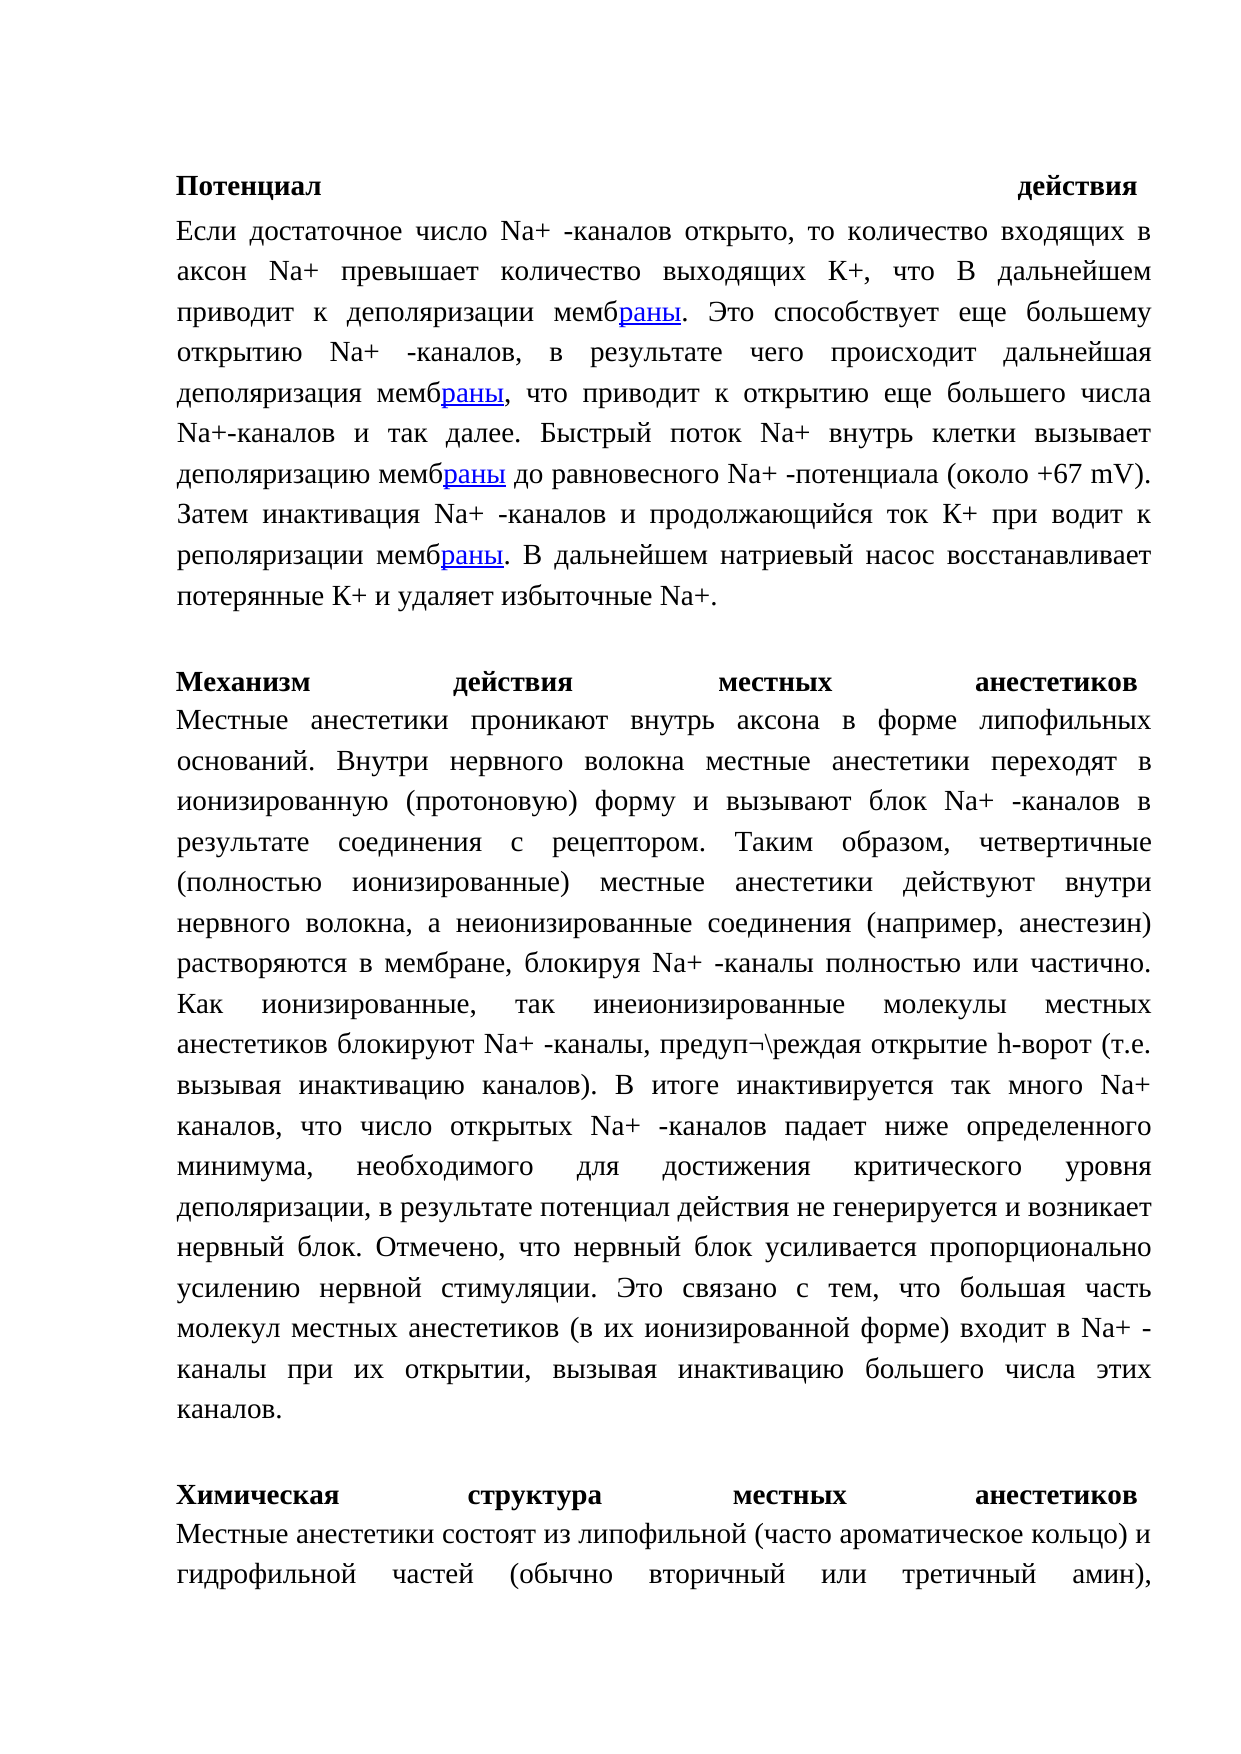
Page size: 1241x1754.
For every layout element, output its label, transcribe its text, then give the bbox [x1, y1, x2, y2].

text Местные анестетики проникают внутрь аксона в форме липофильных оснований. Внутри нервного волокна местные анестетики переходят в ионизированную (протоновую) форму и вызывают блок Na+ -каналов в результате соединения с рецептором. Таким образом, четвертичные (полностью ионизированные) местные анестетики действуют внутри нервного волокна, а неионизированные соединения (например, анестезин) растворяются в мембране, блокируя Na+ -каналы полностью или частично. Как ионизированные, так инеионизированные молекулы местных анестетиков блокируют Na+ -каналы, предуп¬\реждая открытие h-ворот (т.е. вызывая инактивацию каналов). В итоге инактивируется так много Na+ каналов, что число открытых Na+ -каналов падает ниже определенного минимума, необходимого для достижения критического уровня деполяризации, в результате потенциал действия не генерируется и возникает нервный блок. Отмечено, что нервный блок усиливается пропорционально усилению нервной стимуляции. Это связано с тем, что большая часть молекул местных анестетиков (в их ионизированной форме) входит в Na+ -каналы при их открытии, вызывая инактивацию большего числа этих каналов. [176, 702, 1152, 1425]
subtitle Потенциал действия [176, 168, 1152, 202]
subtitle Химическая структура местных анестетиков [176, 1477, 1152, 1511]
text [176, 1516, 1152, 1590]
text Если достаточное число Na+ -каналов открыто, то количество входящих в аксон Na+ превышает количество выходящих К+, что В дальнейшем приводит к деполяризации мембраны. Это способствует еще большему открытию Na+ -каналов, в результате чего происходит дальнейшая деполяризация мембраны, что приводит к открытию еще большего числа Na+-каналов и так далее. Быстрый поток Na+ внутрь клетки вызывает деполяризацию мембраны до равновесного Na+ -потенциала (около +67 mV). Затем инактивация Na+ -каналов и продолжающийся ток К+ при водит к реполяризации мембраны. В дальнейшем натриевый насос восстанавливает потерянные К+ и удаляет избыточные Na+. [176, 213, 1152, 611]
subtitle Механизм действия местных анестетиков [176, 664, 1152, 697]
